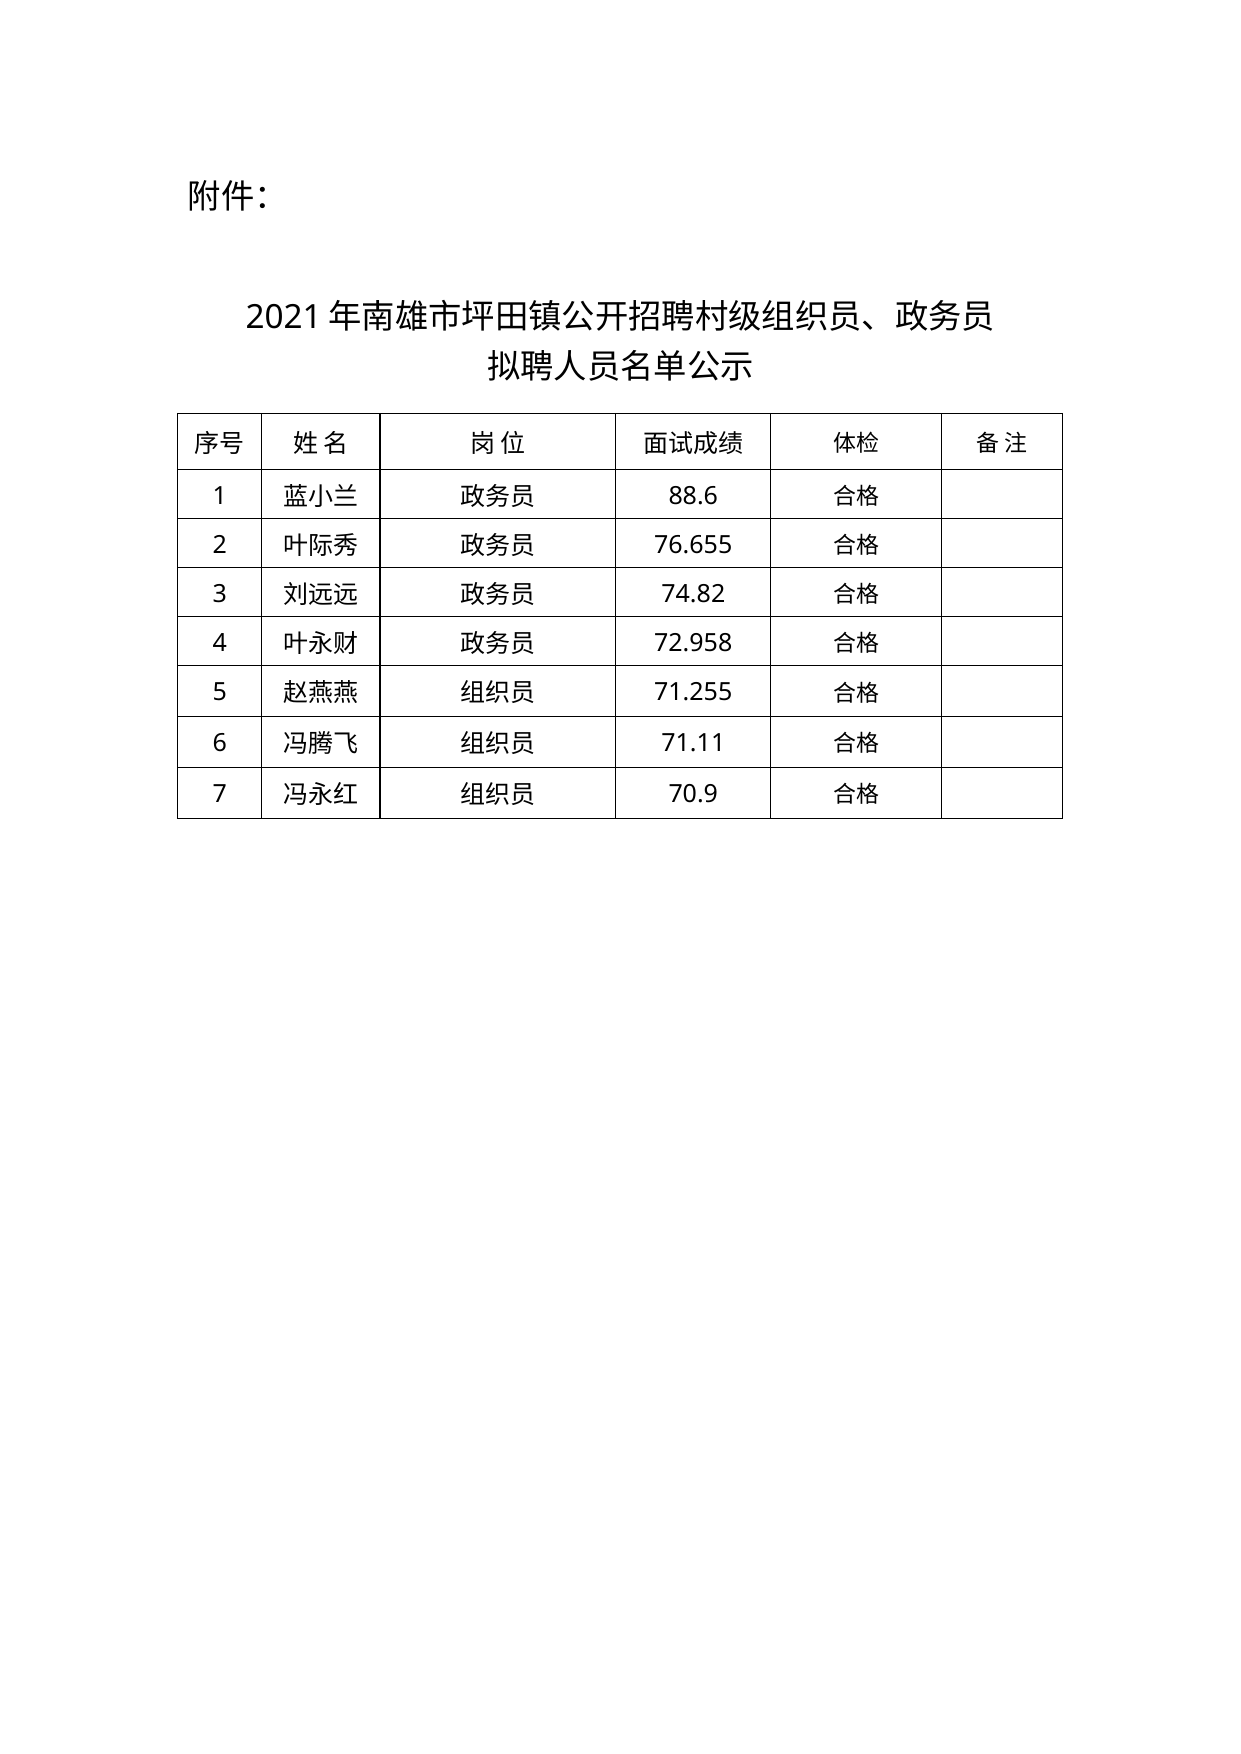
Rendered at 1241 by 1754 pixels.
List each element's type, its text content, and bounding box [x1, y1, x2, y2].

table_cell [942, 470, 1062, 518]
table_header 2021年南雄市坪田镇公开招聘村级组织员、政务员 拟聘人员名单公示 [178, 258, 1063, 413]
table_cell 70.9 [616, 768, 770, 817]
table_cell 7 [178, 768, 261, 817]
table_cell 71.255 [616, 666, 770, 716]
table_cell [942, 666, 1062, 716]
table_cell [942, 568, 1062, 616]
table_cell 岗 位 [381, 414, 615, 469]
table_cell 4 [178, 617, 261, 665]
table_cell 政务员 [381, 617, 615, 665]
table_cell 冯永红 [262, 768, 379, 817]
table_cell 叶际秀 [262, 519, 379, 567]
table_cell 备 注 [942, 414, 1062, 469]
table_cell 2 [178, 519, 261, 567]
table_cell 组织员 [381, 666, 615, 716]
table_cell 74.82 [616, 568, 770, 616]
table_cell [942, 717, 1062, 767]
table_cell 76.655 [616, 519, 770, 567]
table_cell [942, 519, 1062, 567]
text 附件： [187, 162, 1053, 227]
table_cell 71.11 [616, 717, 770, 767]
table_cell 冯腾飞 [262, 717, 379, 767]
table_cell 蓝小兰 [262, 470, 379, 518]
table_cell 88.6 [616, 470, 770, 518]
table_cell 赵燕燕 [262, 666, 379, 716]
table_cell 组织员 [381, 768, 615, 817]
table_cell 叶永财 [262, 617, 379, 665]
table_cell 政务员 [381, 470, 615, 518]
table_cell 合格 [771, 666, 941, 716]
table_cell 72.958 [616, 617, 770, 665]
table_cell 体检 [771, 414, 941, 469]
table_cell 合格 [771, 768, 941, 817]
table_cell 政务员 [381, 519, 615, 567]
table_cell 5 [178, 666, 261, 716]
table_cell [942, 768, 1062, 817]
table_cell 组织员 [381, 717, 615, 767]
table_cell 序号 [178, 414, 261, 469]
table_cell 刘远远 [262, 568, 379, 616]
table_cell 政务员 [381, 568, 615, 616]
table_cell [942, 617, 1062, 665]
table_cell 1 [178, 470, 261, 518]
table_cell 面试成绩 [616, 414, 770, 469]
table_cell 合格 [771, 617, 941, 665]
table_cell 3 [178, 568, 261, 616]
table_cell 姓 名 [262, 414, 379, 469]
table_cell 6 [178, 717, 261, 767]
table_cell 合格 [771, 519, 941, 567]
table_cell 合格 [771, 717, 941, 767]
table_cell 合格 [771, 568, 941, 616]
table_cell 合格 [771, 470, 941, 518]
